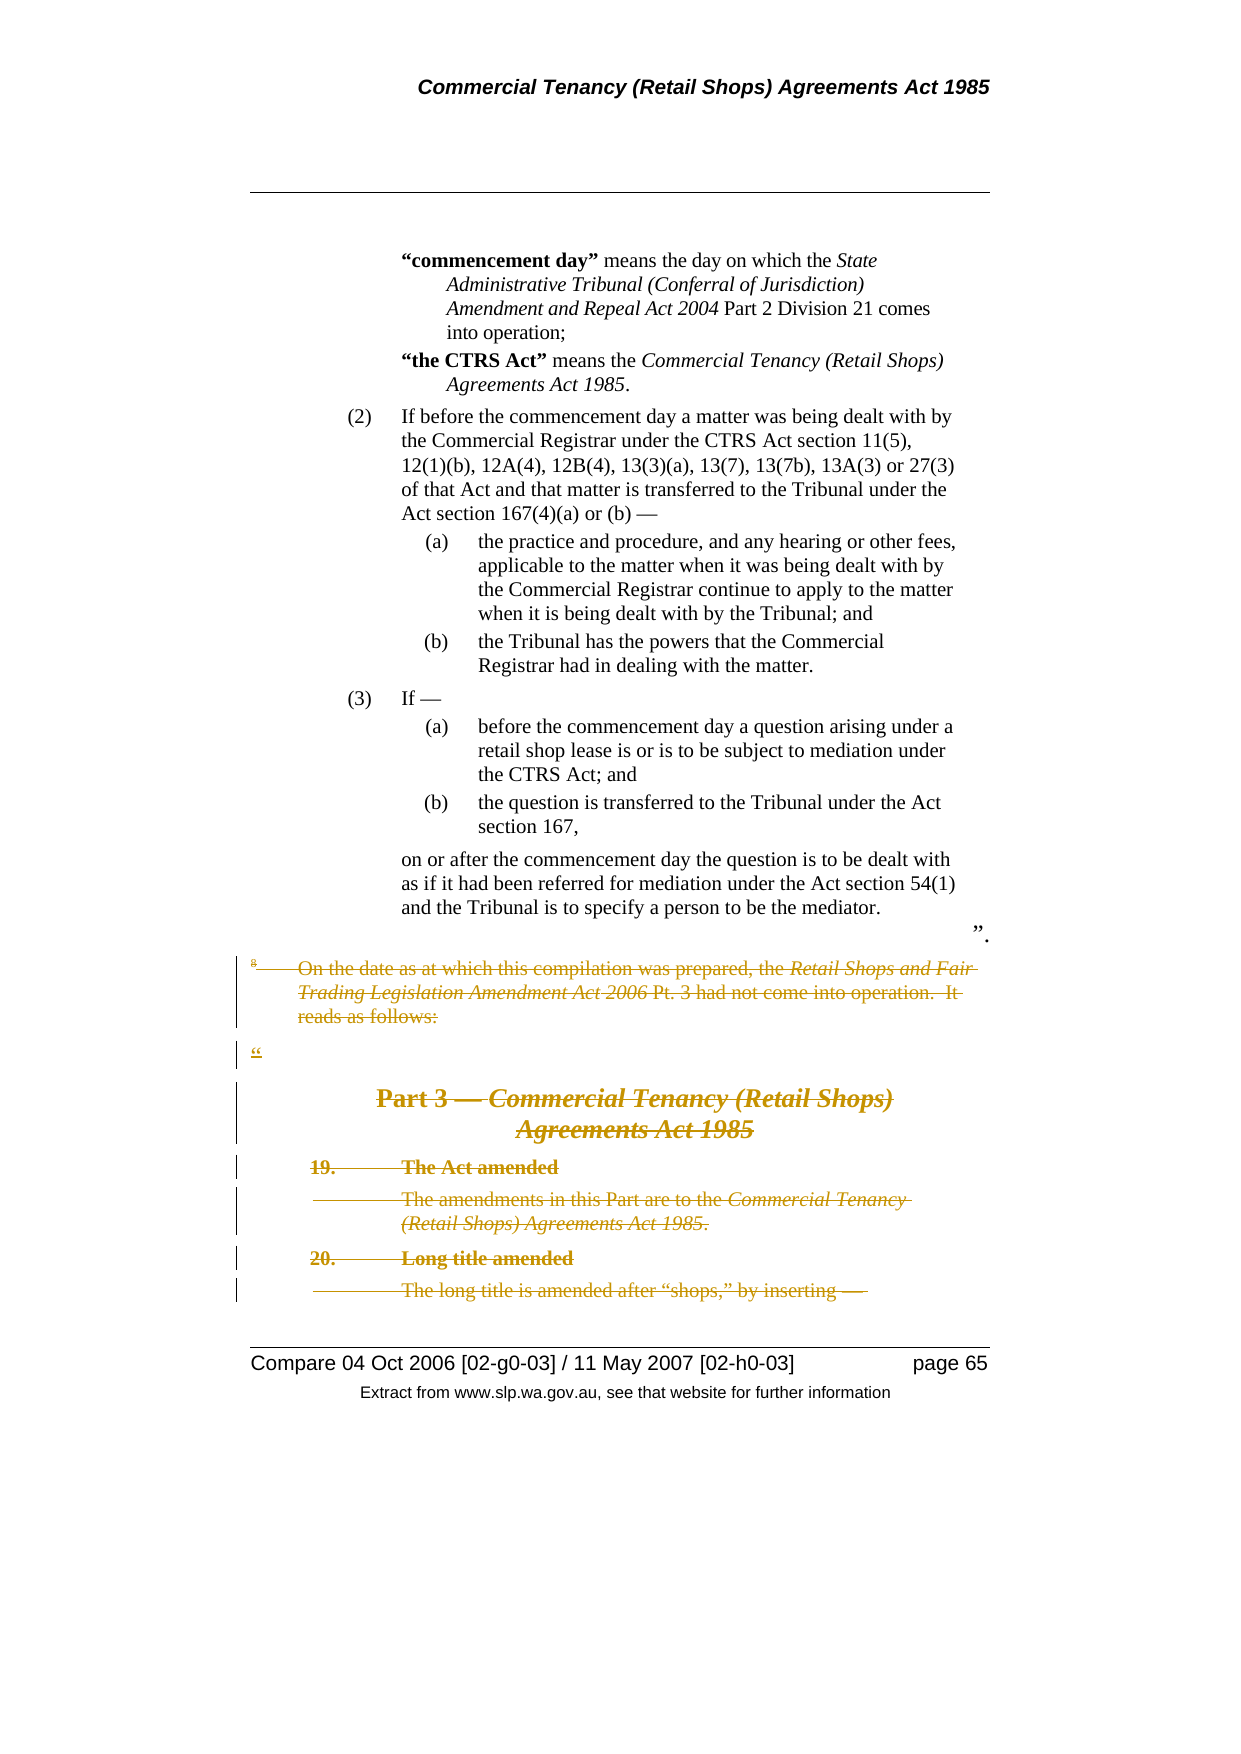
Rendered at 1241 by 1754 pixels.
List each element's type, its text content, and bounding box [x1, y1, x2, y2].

text (2) If before the commencement day a matter was being dealt with by the Commercial Registrar under the CTRS Act section 11(5), 12(1)(b), 12A(4), 12B(4), 13(3)(a), 13(7), 13(7b), 13A(3) or 27(3) of that Act and that matter is transferred to the Tribunal under the Act section 167(4)(a) or (b) — [312, 404, 960, 525]
text ”. [250, 919, 990, 948]
text (b) the Tribunal has the powers that the Commercial Registrar had in dealing with the matter. [389, 629, 960, 677]
text (b) the question is transferred to the Tribunal under the Act section 167, [389, 790, 960, 838]
text on or after the commencement day the question is to be dealt with as if it had been referred for mediation under the Act section 54(1) and the Tribunal is to specify a person to be the mediator. [312, 847, 960, 919]
text (3) If — [312, 686, 960, 710]
text “the CTRS Act” means the Commercial Tenancy (Retail Shops) Agreements Act 1985. [368, 348, 960, 396]
text (a) the practice and procedure, and any hearing or other fees, applicable to the matter when it was being dealt with by the Commercial Registrar continue to apply to the matter when it is being dealt with by the Tribunal; and [389, 529, 960, 625]
text “commencement day” means the day on which the State Administrative Tribunal (Conferral of Jurisdiction) Amendment and Repeal Act 2004 Part 2 Division 21 comes into operation; [368, 247, 960, 344]
text (a) before the commencement day a question arising under a retail shop lease is or is to be subject to mediation under the CTRS Act; and [389, 714, 960, 786]
